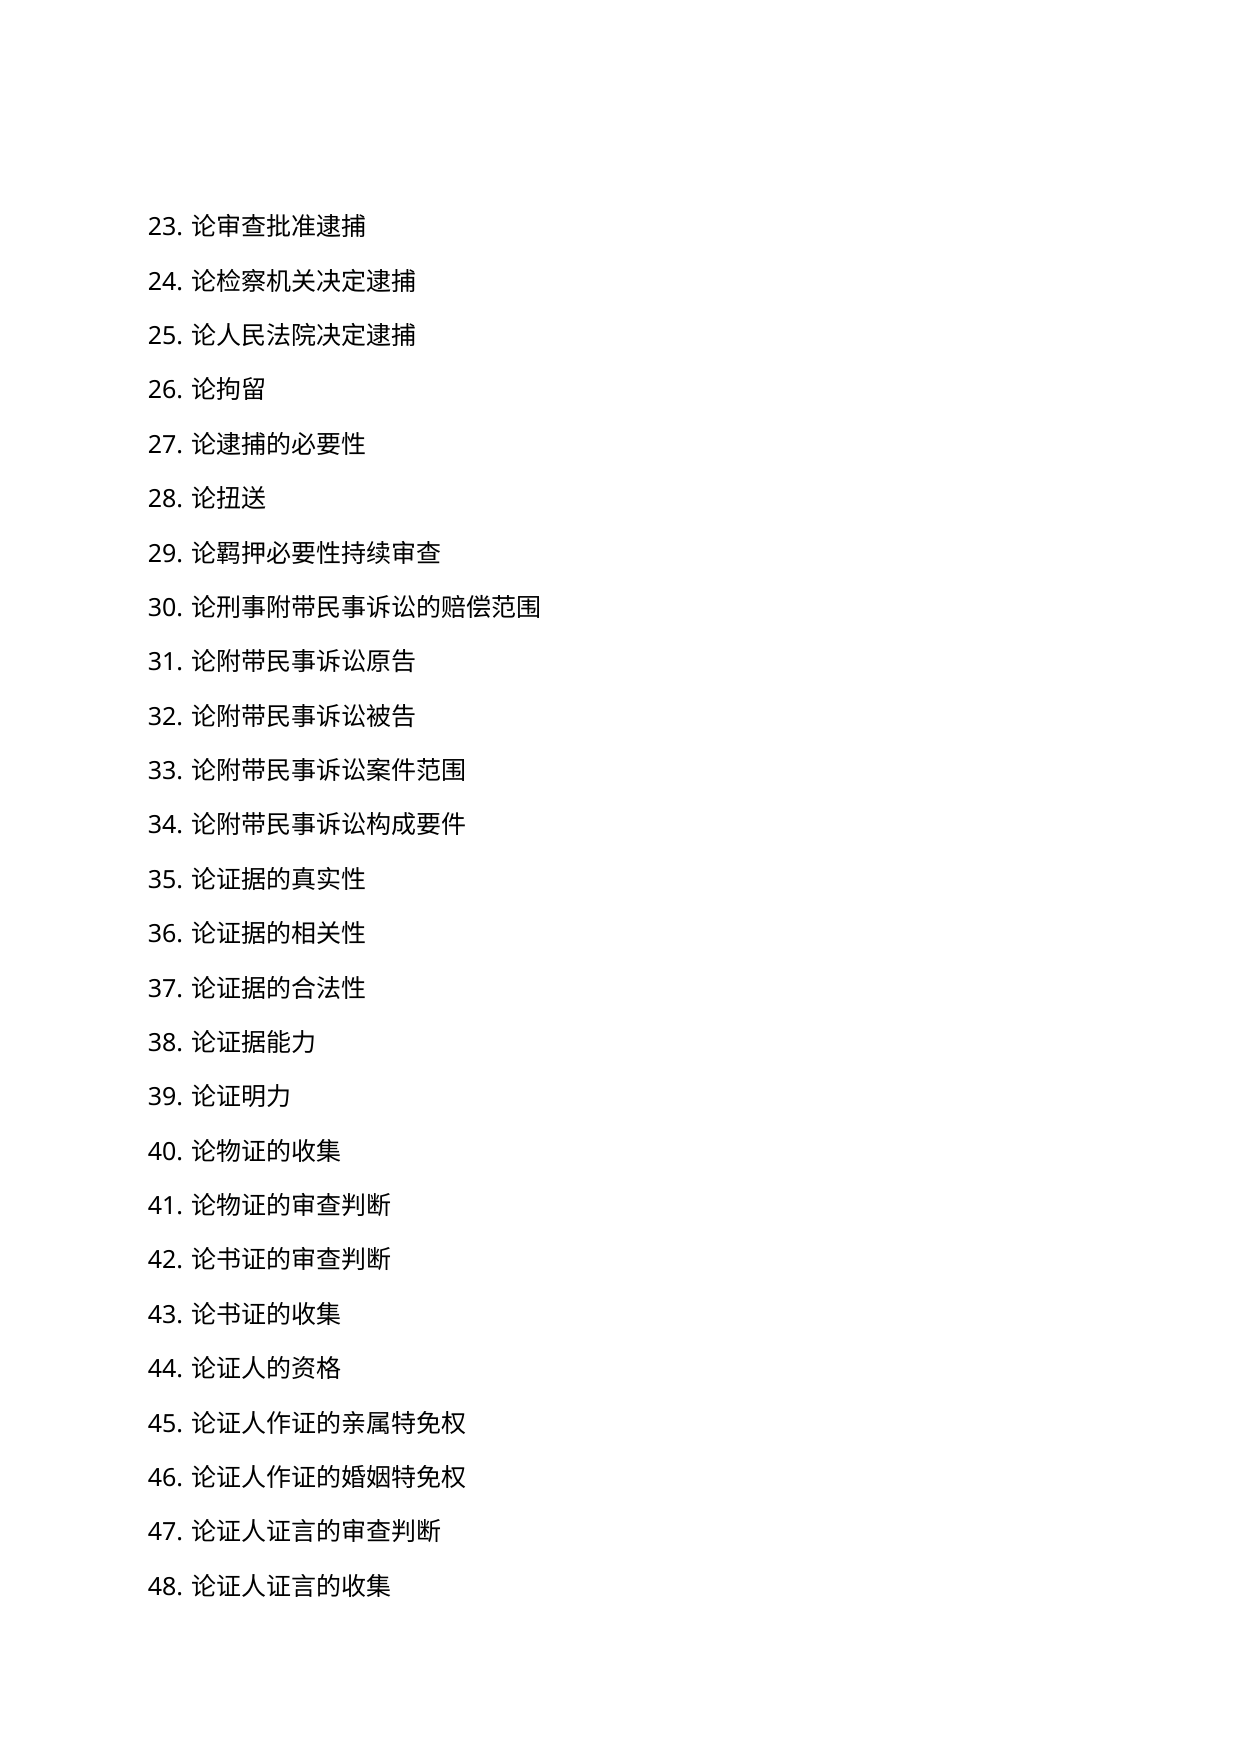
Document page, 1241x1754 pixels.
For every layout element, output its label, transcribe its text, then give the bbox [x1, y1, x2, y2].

list 论检察机关决定逮捕 [148, 261, 1092, 297]
list 论证据的真实性 [148, 859, 1092, 896]
list 论人民法院决定逮捕 [148, 316, 1092, 352]
list 论证据的合法性 [148, 968, 1092, 1004]
list 论羁押必要性持续审查 [148, 533, 1092, 569]
list 论逮捕的必要性 [148, 424, 1092, 461]
list 论物证的收集 [148, 1131, 1092, 1167]
list 论证人证言的审查判断 [148, 1512, 1092, 1548]
list 论附带民事诉讼被告 [148, 696, 1092, 732]
list 论证人作证的婚姻特免权 [148, 1457, 1092, 1494]
list 论证人的资格 [148, 1349, 1092, 1385]
list 论证人作证的亲属特免权 [148, 1403, 1092, 1439]
list 论刑事附带民事诉讼的赔偿范围 [148, 587, 1092, 624]
list 论附带民事诉讼案件范围 [148, 751, 1092, 787]
list 论书证的审查判断 [148, 1240, 1092, 1276]
list 论证据的相关性 [148, 914, 1092, 950]
list 论扭送 [148, 479, 1092, 515]
list 论附带民事诉讼构成要件 [148, 805, 1092, 841]
list 论物证的审查判断 [148, 1186, 1092, 1222]
list 论证明力 [148, 1077, 1092, 1113]
list 论附带民事诉讼原告 [148, 642, 1092, 678]
list 论证人证言的收集 [148, 1566, 1092, 1602]
list 论审查批准逮捕 [148, 207, 1092, 243]
list 论书证的收集 [148, 1294, 1092, 1331]
list 论拘留 [148, 370, 1092, 406]
list 论证据能力 [148, 1022, 1092, 1059]
